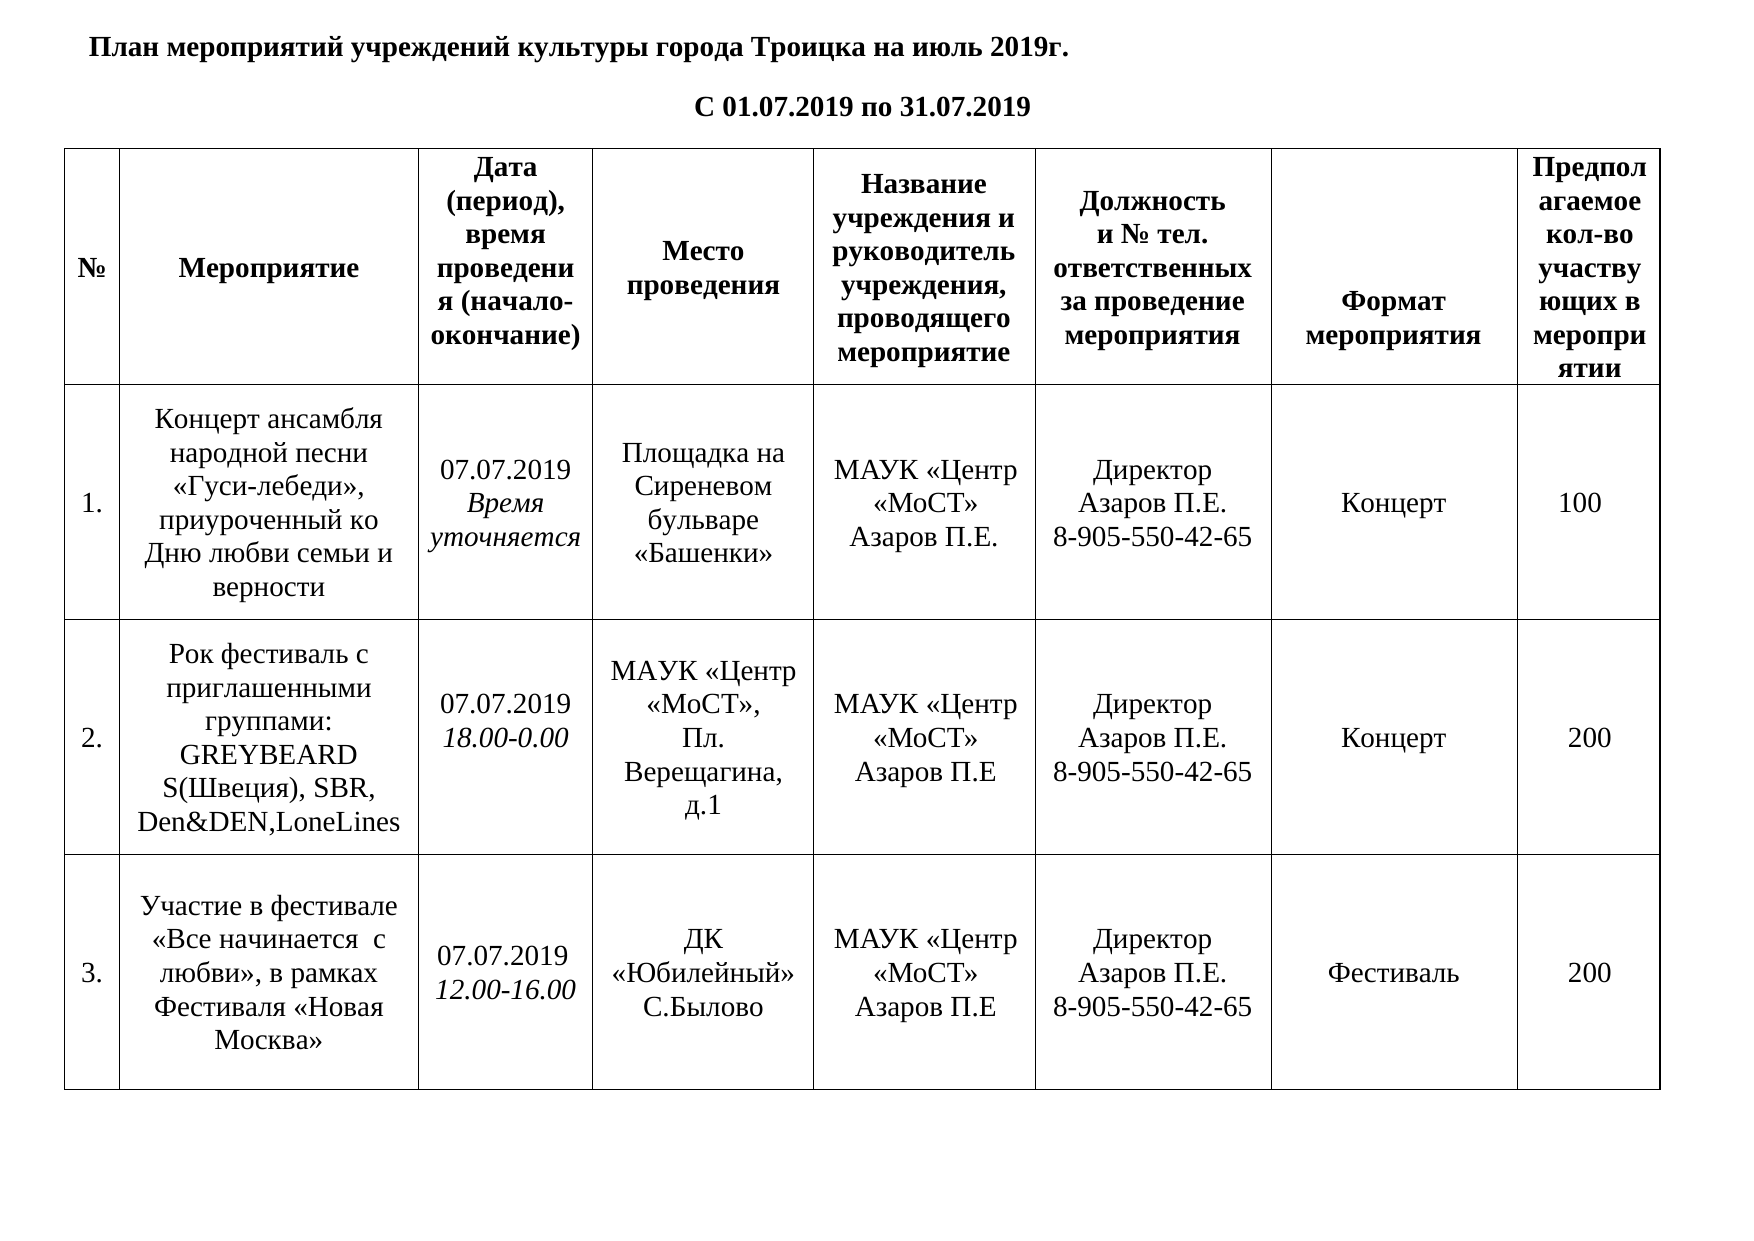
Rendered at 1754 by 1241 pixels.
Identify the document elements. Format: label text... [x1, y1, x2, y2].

table_header № [65, 149, 119, 384]
table_header Должность и № тел. ответственных за проведение мероприятия [1036, 149, 1271, 384]
table_header Название учреждения и руководитель учреждения, проводящего мероприятие [814, 149, 1035, 384]
table_cell 3. [65, 855, 119, 1089]
table_cell Концерт [1272, 620, 1517, 854]
table_cell 07.07.2019 Время уточняется [419, 385, 592, 619]
table_header Формат мероприятия [1272, 149, 1517, 384]
text С 01.07.2019 по 31.07.2019 [89, 89, 1636, 122]
table_cell Участие в фестивале «Все начинается с любви», в рамках Фестиваля «Новая Москва» [120, 855, 418, 1089]
table_cell Рок фестиваль с приглашенными группами: GREYBEARDS(Швеция), SBR, Den&DEN,LoneLines [120, 620, 418, 854]
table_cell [1036, 855, 1271, 1089]
table_header Дата (период), время проведения (начало-окончание) [419, 149, 592, 384]
table_cell МАУК «Центр «МоСТ», Пл. Верещагина, д.1 [593, 620, 813, 854]
table_cell МАУК «Центр «МоСТ» Азаров П.Е [814, 855, 1035, 1089]
table_cell 2. [65, 620, 119, 854]
table_cell Площадка на Сиреневом бульваре «Башенки» [593, 385, 813, 619]
table_header Мероприятие [120, 149, 418, 384]
table_cell Директор Азаров П.Е. 8-905-550-42-65 [1036, 620, 1271, 854]
table_cell Директор Азаров П.Е. 8-905-550-42-65 [1036, 385, 1271, 619]
text План мероприятий учреждений культуры города Троицка на июль 2019г. [89, 29, 1636, 63]
table_cell 100 [1518, 385, 1659, 619]
table_cell МАУК «Центр «МоСТ» Азаров П.Е [814, 620, 1035, 854]
table_cell 200 [1518, 620, 1659, 854]
table_cell ДК «Юбилейный» С.Былово [593, 855, 813, 1089]
table_cell 07.07.2019 18.00-0.00 [419, 620, 592, 854]
table_cell Концерт ансамбля народной песни «Гуси-лебеди», приуроченный ко Дню любви семьи и верности [120, 385, 418, 619]
table_cell 1. [65, 385, 119, 619]
table_cell МАУК «Центр «МоСТ» Азаров П.Е. [814, 385, 1035, 619]
table_cell 07.07.2019 12.00-16.00 [419, 855, 592, 1089]
table_cell 200 [1518, 855, 1659, 1089]
table_cell Концерт [1272, 385, 1517, 619]
table_cell Фестиваль [1272, 855, 1517, 1089]
table_header Предполагаемое кол-во участвующих в мероприятии [1518, 149, 1659, 384]
table_header Место проведения [593, 149, 813, 384]
